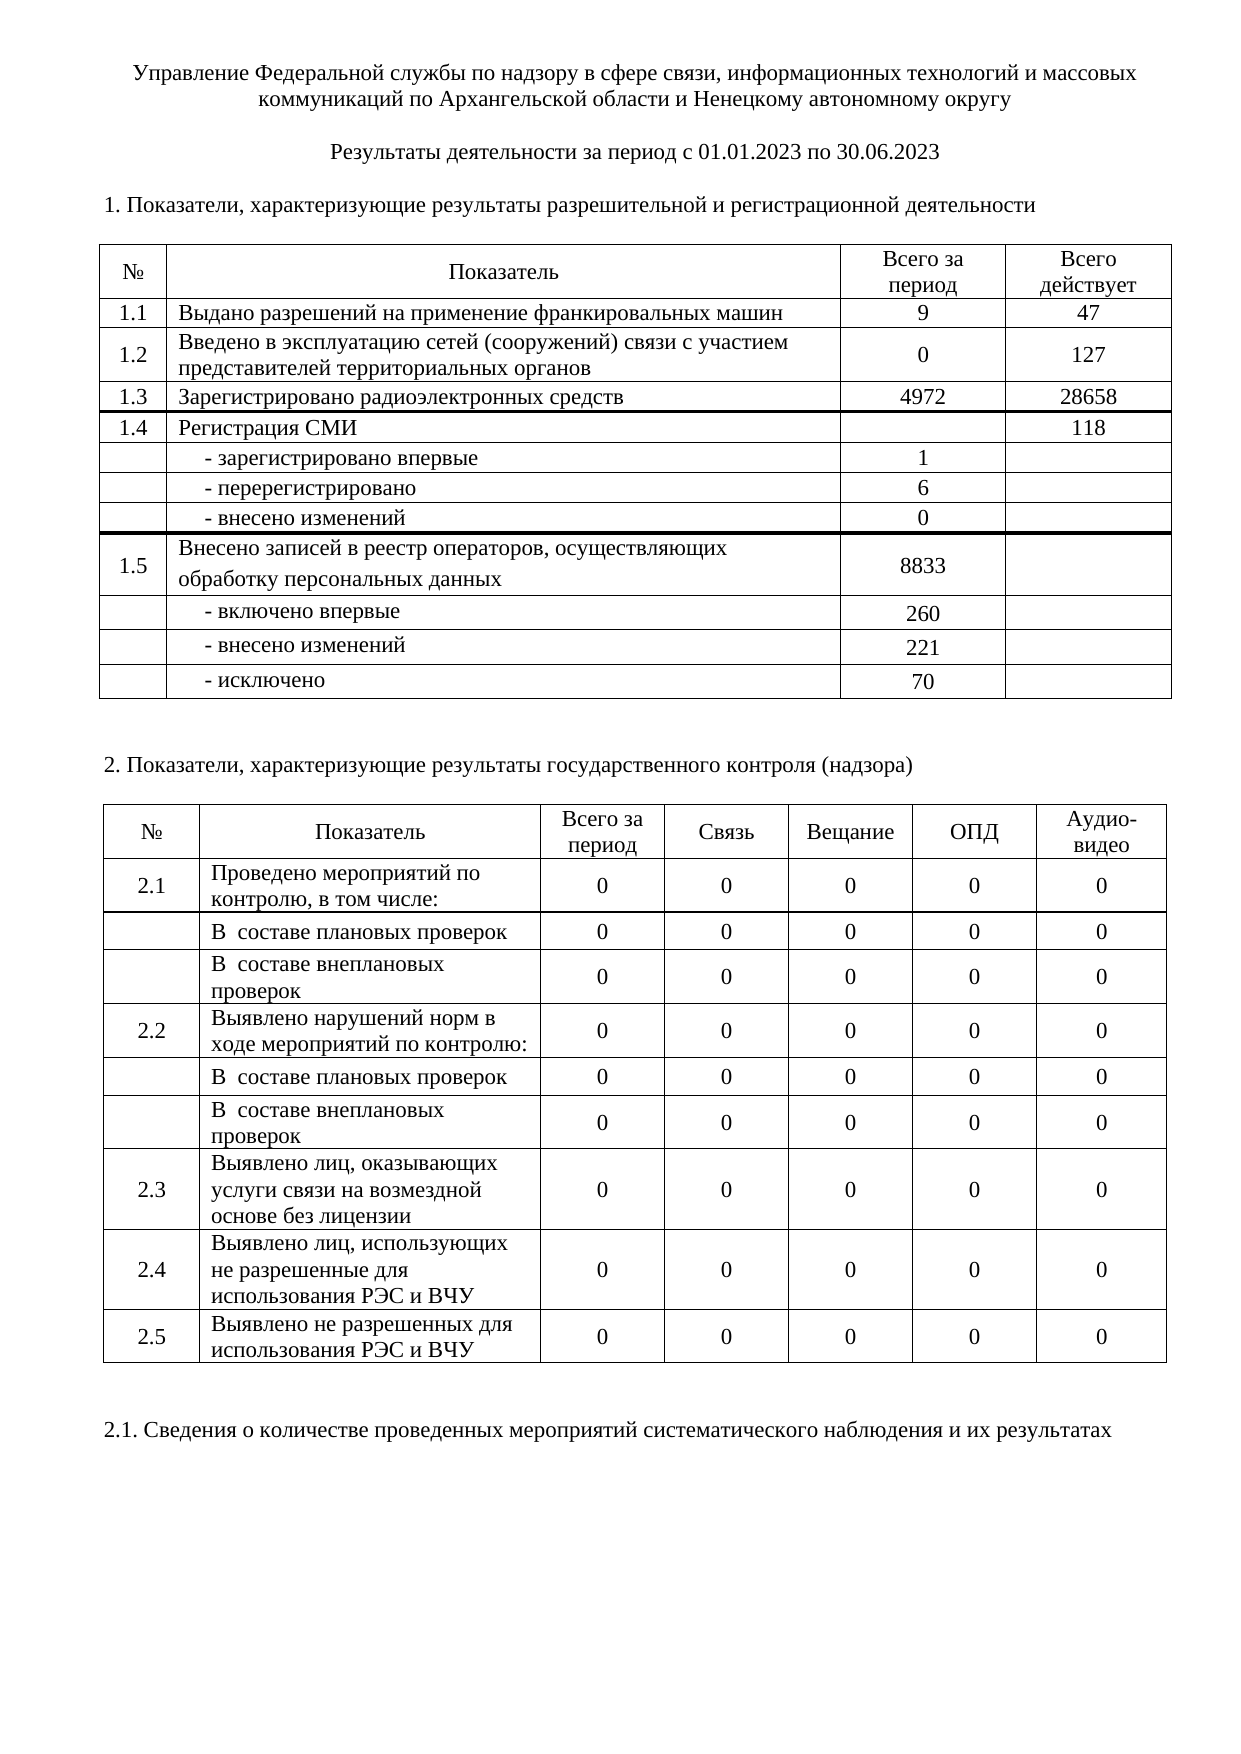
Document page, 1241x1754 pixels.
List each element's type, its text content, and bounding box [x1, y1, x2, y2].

table_cell 0 [789, 859, 912, 911]
table_cell Выявлено лиц, оказывающих услуги связи на возмездной основе без лицензии [200, 1149, 540, 1228]
table_header Вещание [789, 805, 912, 858]
table_cell [104, 1096, 199, 1148]
table_cell 0 [665, 950, 788, 1003]
table_cell 0 [913, 859, 1036, 911]
table_cell [104, 950, 199, 1003]
table_cell 127 [1006, 328, 1171, 381]
table_cell 1.1 [100, 299, 166, 327]
table_cell Введено в эксплуатацию сетей (сооружений) связи с участием представителей территориальных органов [167, 328, 840, 381]
table_cell [1006, 443, 1171, 472]
table_header № [100, 245, 166, 297]
table_cell 118 [1006, 413, 1171, 442]
table_cell 0 [789, 1149, 912, 1228]
table_header Показатель [167, 245, 840, 297]
table_cell 0 [789, 1230, 912, 1308]
table_cell 1.4 [100, 413, 166, 442]
table_cell 0 [1037, 859, 1166, 911]
table_cell 0 [913, 1096, 1036, 1148]
table_cell [841, 413, 1005, 442]
table_cell Внесено записей в реестр операторов, осуществляющих обработку персональных данных [167, 535, 840, 595]
table_cell В составе плановых проверок [200, 913, 540, 949]
table_cell 0 [913, 1310, 1036, 1362]
table_cell 0 [1037, 1310, 1166, 1362]
text 2.1. Сведения о количестве проведенных мероприятий систематического наблюдения и их результатах [103, 1416, 1167, 1442]
table_cell 0 [1037, 913, 1166, 949]
table_cell 0 [541, 1230, 664, 1308]
table_cell 6 [841, 473, 1005, 502]
table_cell - внесено изменений [167, 630, 840, 663]
table_cell 0 [841, 503, 1005, 531]
table_cell 0 [541, 950, 664, 1003]
table_cell 0 [789, 1004, 912, 1057]
table_cell 9 [841, 299, 1005, 327]
table_cell 0 [665, 1004, 788, 1057]
table_cell 1.2 [100, 328, 166, 381]
table_cell 0 [789, 913, 912, 949]
table_cell 2.5 [104, 1310, 199, 1362]
table_header Всего за период [841, 245, 1005, 297]
table_cell 0 [789, 1058, 912, 1094]
table_cell - перерегистрировано [167, 473, 840, 502]
table_cell 0 [541, 1058, 664, 1094]
table_cell 0 [665, 1310, 788, 1362]
table_header Связь [665, 805, 788, 858]
table_cell [104, 913, 199, 949]
table_cell Проведено мероприятий по контролю, в том числе: [200, 859, 540, 911]
table_cell [100, 596, 166, 629]
text Управление Федеральной службы по надзору в сфере связи, информационных технологий и массовых коммуникаций по Архангельской области и Ненецкому автономному округу [103, 59, 1167, 112]
table_cell Выявлено нарушений норм в ходе мероприятий по контролю: [200, 1004, 540, 1057]
table_cell 70 [841, 665, 1005, 697]
table_cell [1006, 535, 1171, 595]
table_cell Выявлено не разрешенных для использования РЭС и ВЧУ [200, 1310, 540, 1362]
table_cell 0 [1037, 1149, 1166, 1228]
table_cell - включено впервые [167, 596, 840, 629]
table_header ОПД [913, 805, 1036, 858]
table_cell Зарегистрировано радиоэлектронных средств [167, 382, 840, 410]
table_cell 0 [913, 1149, 1036, 1228]
table_cell [1006, 503, 1171, 531]
table_cell 0 [541, 1096, 664, 1148]
table_cell 0 [913, 1004, 1036, 1057]
table_cell 221 [841, 630, 1005, 663]
table_cell В составе плановых проверок [200, 1058, 540, 1094]
table_cell 0 [789, 1310, 912, 1362]
table_header Всего за период [541, 805, 664, 858]
text 2. Показатели, характеризующие результаты государственного контроля (надзора) [103, 751, 1167, 778]
table_cell [100, 473, 166, 502]
table_cell 0 [541, 913, 664, 949]
table_cell [100, 630, 166, 663]
table_cell [100, 443, 166, 472]
table_cell 0 [665, 859, 788, 911]
table_cell 0 [913, 1058, 1036, 1094]
table_cell 0 [1037, 950, 1166, 1003]
table_cell 0 [1037, 1058, 1166, 1094]
table_header № [104, 805, 199, 858]
table_header Аудио-видео [1037, 805, 1166, 858]
table_cell 2.3 [104, 1149, 199, 1228]
table_cell [1006, 630, 1171, 663]
table_cell 4972 [841, 382, 1005, 410]
table_cell 2.2 [104, 1004, 199, 1057]
table_cell - зарегистрировано впервые [167, 443, 840, 472]
table_cell 0 [789, 950, 912, 1003]
table_cell 0 [913, 1230, 1036, 1308]
table_cell В составе внеплановых проверок [200, 1096, 540, 1148]
table_cell [1006, 473, 1171, 502]
table_cell 0 [1037, 1230, 1166, 1308]
table_cell - исключено [167, 665, 840, 697]
table_cell - внесено изменений [167, 503, 840, 531]
table_cell 0 [1037, 1004, 1166, 1057]
table_cell 28658 [1006, 382, 1171, 410]
table_cell [100, 503, 166, 531]
table_cell 0 [841, 328, 1005, 381]
table_cell 1 [841, 443, 1005, 472]
table_cell 0 [541, 859, 664, 911]
table_cell 0 [665, 1058, 788, 1094]
table_cell 8833 [841, 535, 1005, 595]
table_cell 0 [541, 1310, 664, 1362]
table_header Показатель [200, 805, 540, 858]
table_cell 0 [665, 913, 788, 949]
text Результаты деятельности за период с 01.01.2023 по 30.06.2023 [103, 138, 1167, 164]
table_cell [1006, 596, 1171, 629]
table_cell [104, 1058, 199, 1094]
table_cell 0 [665, 1096, 788, 1148]
table_cell 2.4 [104, 1230, 199, 1308]
table_cell [1006, 665, 1171, 697]
table_cell В составе внеплановых проверок [200, 950, 540, 1003]
table_cell 0 [665, 1230, 788, 1308]
table_cell 0 [541, 1149, 664, 1228]
table_cell 0 [1037, 1096, 1166, 1148]
table_cell 260 [841, 596, 1005, 629]
table_cell 1.5 [100, 535, 166, 595]
table_cell Выдано разрешений на применение франкировальных машин [167, 299, 840, 327]
table_cell 0 [541, 1004, 664, 1057]
table_cell 0 [665, 1149, 788, 1228]
table_cell 0 [913, 950, 1036, 1003]
table_cell 0 [789, 1096, 912, 1148]
table_cell 47 [1006, 299, 1171, 327]
table_cell 2.1 [104, 859, 199, 911]
table_cell 1.3 [100, 382, 166, 410]
table_cell Выявлено лиц, использующих не разрешенные для использования РЭС и ВЧУ [200, 1230, 540, 1308]
table_cell Регистрация СМИ [167, 413, 840, 442]
table_header Всего действует [1006, 245, 1171, 297]
table_cell [100, 665, 166, 697]
table_cell 0 [913, 913, 1036, 949]
text 1. Показатели, характеризующие результаты разрешительной и регистрационной деятельности [103, 191, 1167, 217]
